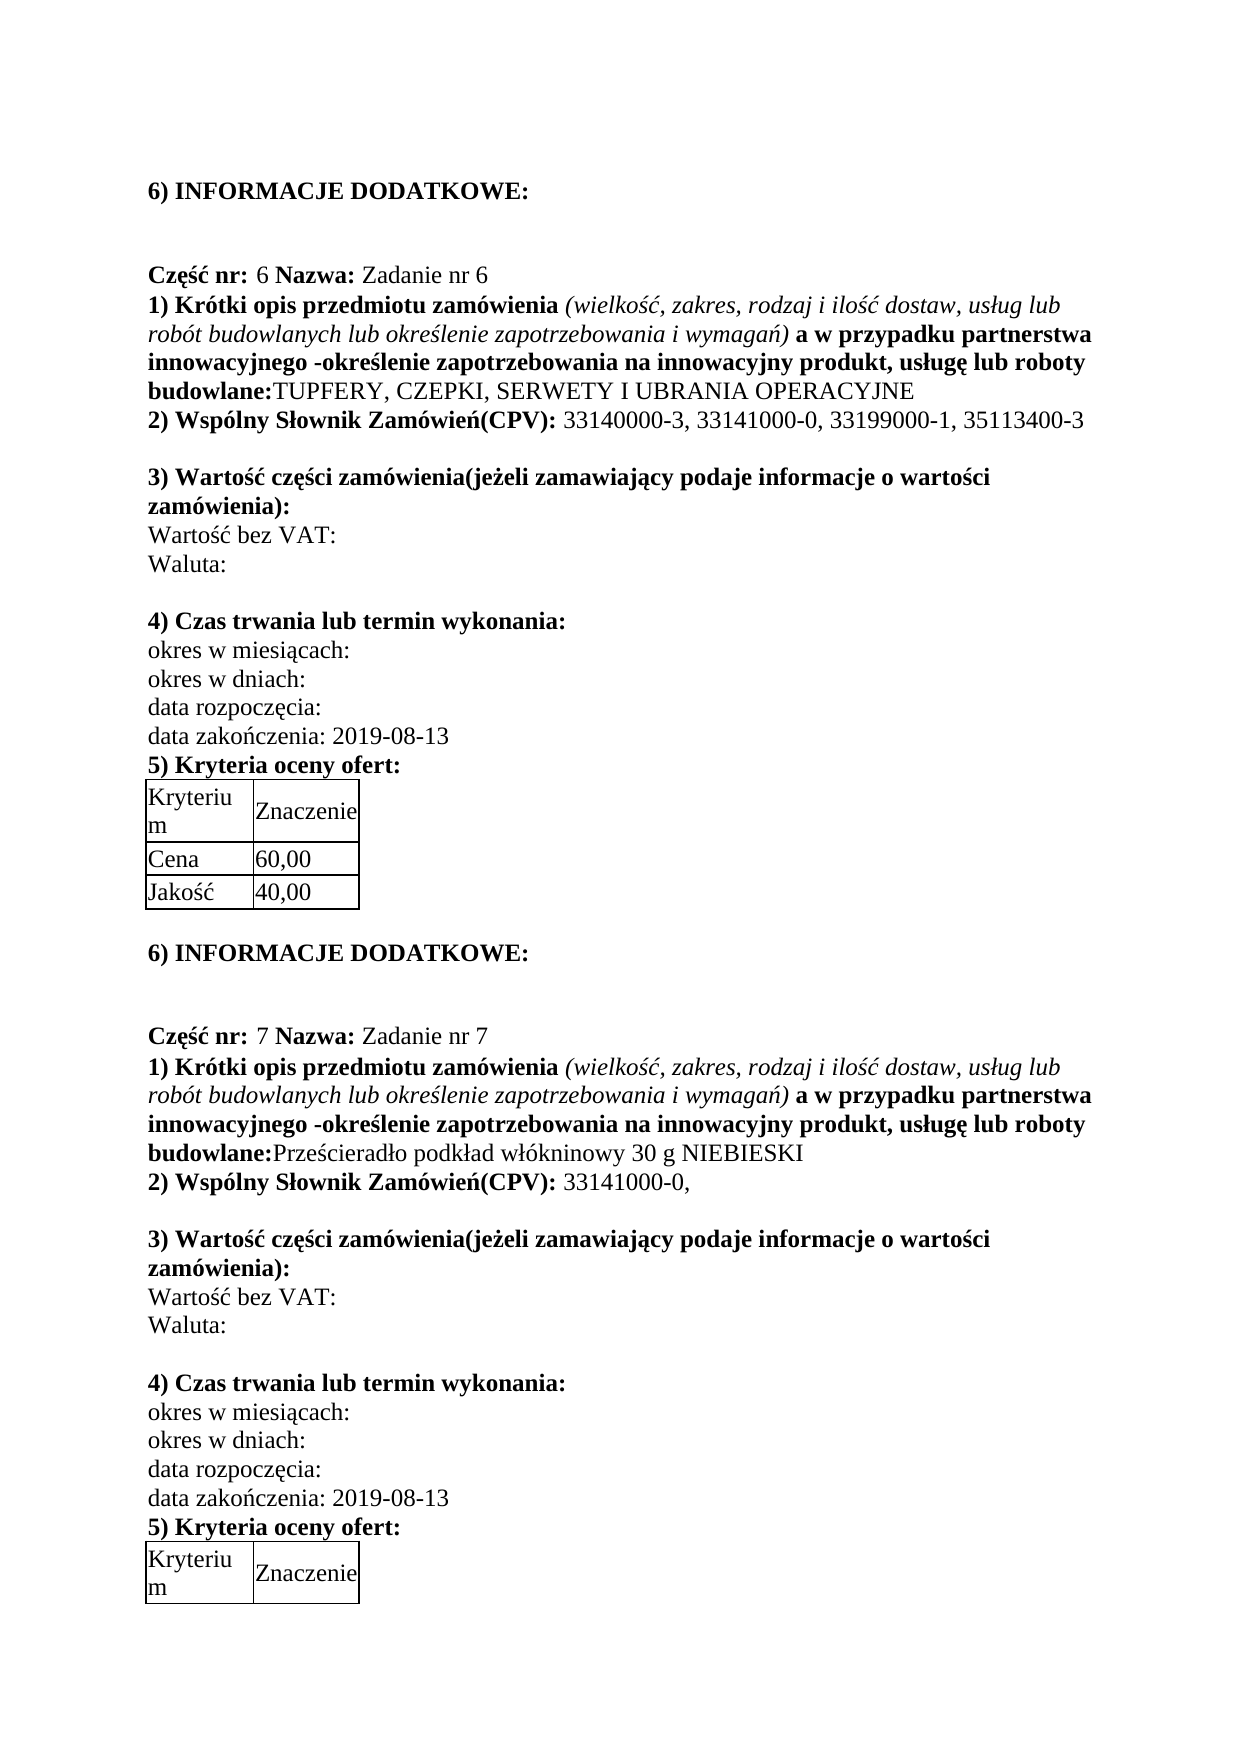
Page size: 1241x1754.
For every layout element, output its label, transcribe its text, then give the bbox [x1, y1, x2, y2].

table_header Zadanie nr 6 [360, 258, 494, 290]
table_header Część nr: [146, 258, 254, 290]
table_cell 40,00 [254, 876, 358, 908]
table_header Część nr: [146, 1020, 254, 1052]
table_cell Jakość [147, 876, 253, 908]
table_header 6 [255, 258, 273, 290]
table_header Znaczenie [254, 780, 358, 841]
text 1) Krótki opis przedmiotu zamówienia (wielkość, zakres, rodzaj i ilość dostaw, usług lub robót budowlanych lub określenie zapotrzebowania i wymagań) a w przypadku partnerstwa innowacyjnego -określenie zapotrzebowania na innowacyjny produkt, usługę lub roboty budowlane:TUPFERY, CZEPKI, SERWETY I UBRANIA OPERACYJNE 2) Wspólny Słownik Zamówień(CPV): 33140000-3, 33141000-0, 33199000-1, 35113400-3 3) Wartość części zamówienia(jeżeli zamawiający podaje informacje o wartości zamówienia): Wartość bez VAT: Waluta: 4) Czas trwania lub termin wykonania: okres w miesiącach: okres w dniach: data rozpoczęcia: data zakończenia: 2019-08-13 5) Kryteria oceny ofert: [148, 290, 1093, 779]
text 1) Krótki opis przedmiotu zamówienia (wielkość, zakres, rodzaj i ilość dostaw, usług lub robót budowlanych lub określenie zapotrzebowania i wymagań) a w przypadku partnerstwa innowacyjnego -określenie zapotrzebowania na innowacyjny produkt, usługę lub roboty budowlane:Prześcieradło podkład włókninowy 30 g NIEBIESKI 2) Wspólny Słownik Zamówień(CPV): 33141000-0, 3) Wartość części zamówienia(jeżeli zamawiający podaje informacje o wartości zamówienia): Wartość bez VAT: Waluta: 4) Czas trwania lub termin wykonania: okres w miesiącach: okres w dniach: data rozpoczęcia: data zakończenia: 2019-08-13 5) Kryteria oceny ofert: [148, 1052, 1093, 1541]
text 6) INFORMACJE DODATKOWE: [148, 909, 1093, 995]
table_header Kryterium [147, 1542, 253, 1603]
table_cell 60,00 [254, 843, 358, 874]
table_header Kryterium [147, 780, 253, 841]
table_header Zadanie nr 7 [360, 1020, 494, 1052]
table_header Nazwa: [273, 258, 360, 290]
table_cell Cena [147, 843, 253, 874]
table_header 7 [255, 1020, 273, 1052]
table_header Znaczenie [254, 1542, 358, 1603]
table_header Nazwa: [273, 1020, 360, 1052]
text 6) INFORMACJE DODATKOWE: [148, 148, 1093, 233]
